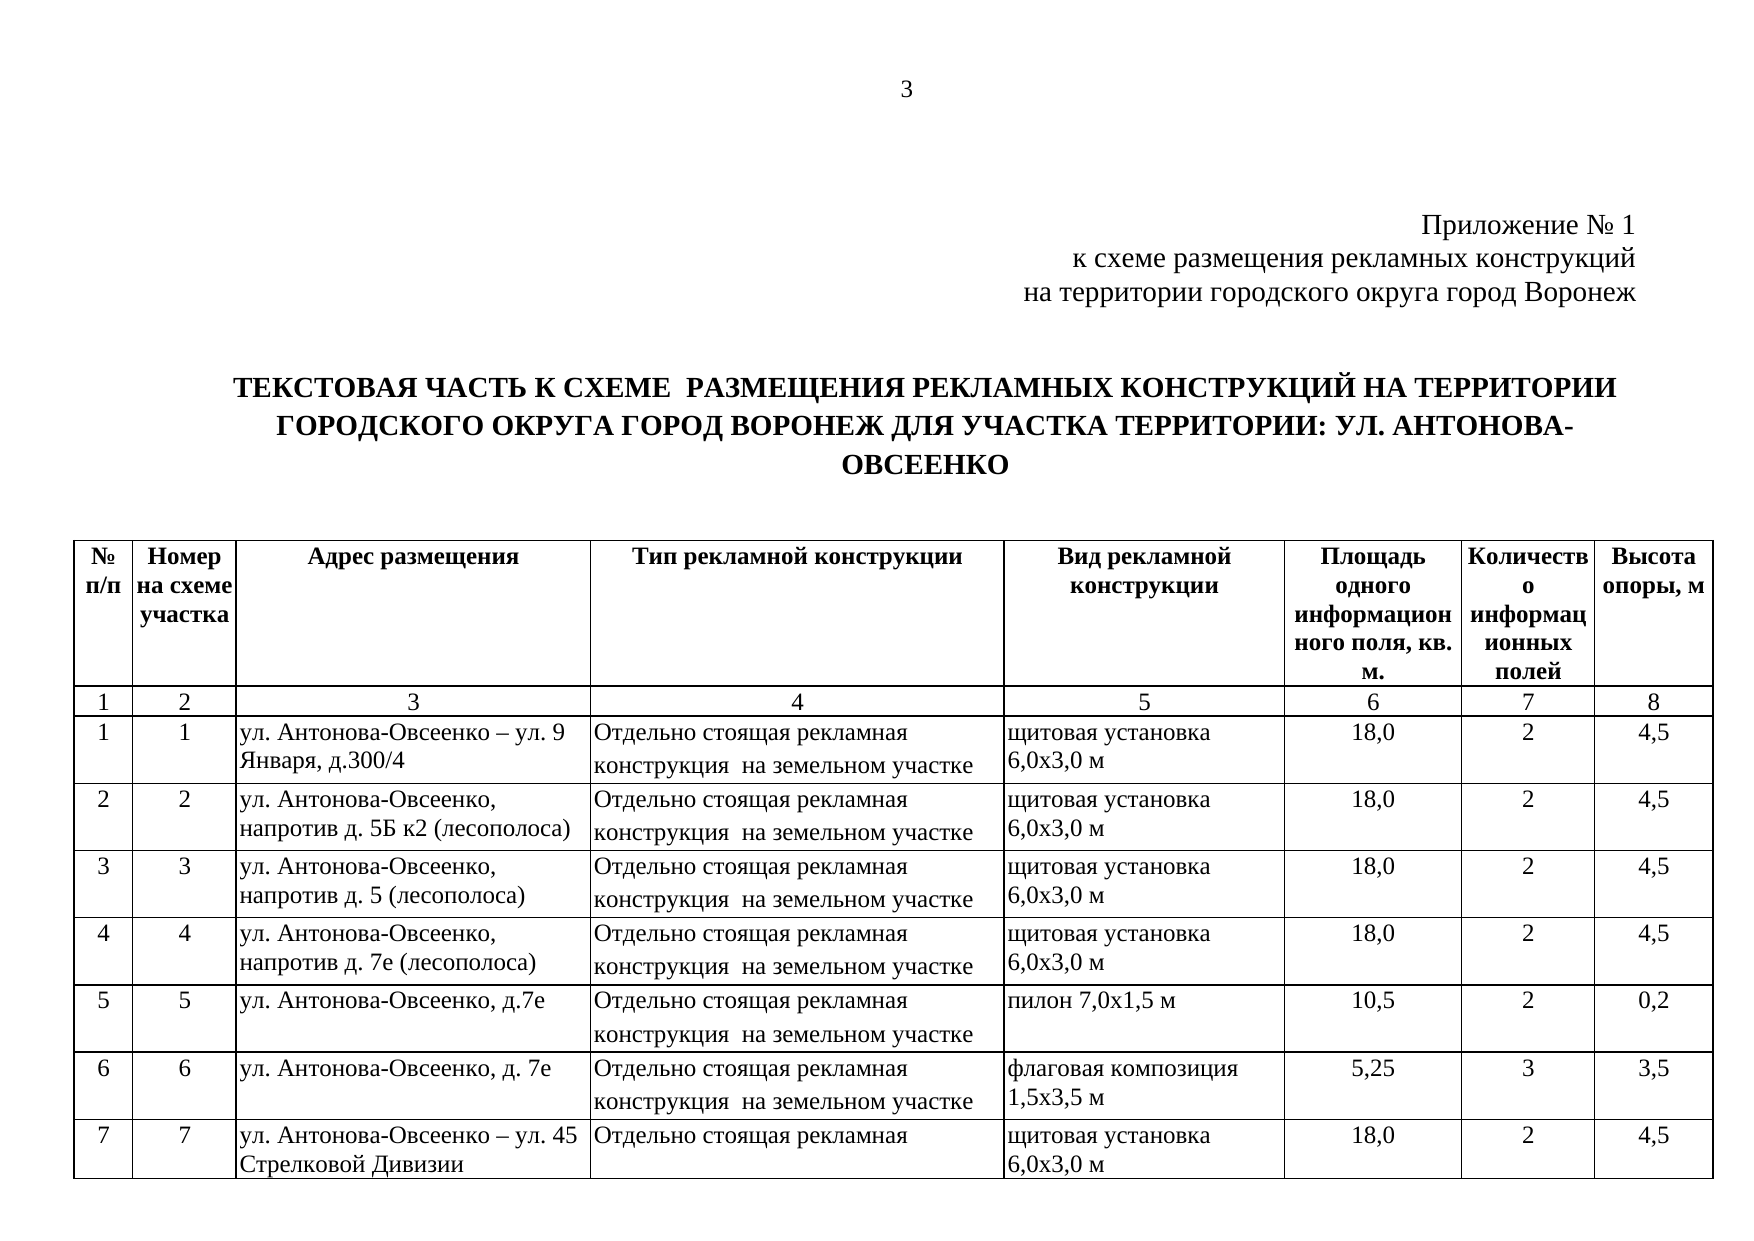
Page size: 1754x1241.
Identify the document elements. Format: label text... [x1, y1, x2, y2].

table_cell ул. Антонова-Овсеенко – ул. 9 Января, д.300/4 [237, 717, 590, 782]
table_header Номер на схеме участка [133, 541, 235, 685]
table_cell ул. Антонова-Овсеенко, д. 7е [237, 1053, 590, 1118]
table_cell 1 [133, 717, 235, 782]
table_cell 3,5 [1595, 1053, 1712, 1118]
table_cell 18,0 [1285, 918, 1461, 984]
text на территории городского округа город Воронеж [177, 274, 1636, 307]
table_cell 5 [133, 986, 235, 1051]
table_cell 1 [75, 717, 132, 782]
table_header № п/п [75, 541, 132, 685]
table_cell 1 [75, 687, 132, 715]
table_cell 2 [1462, 717, 1594, 782]
table_cell 7 [1462, 687, 1594, 715]
table_cell 8 [1595, 687, 1712, 715]
table_header Площадь одного информационного поля, кв. м. [1285, 541, 1461, 685]
table_cell 0,2 [1595, 986, 1712, 1051]
table_cell 2 [1462, 986, 1594, 1051]
table_cell 7 [75, 1120, 132, 1177]
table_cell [237, 1120, 590, 1177]
text Приложение № 1 [177, 207, 1636, 240]
table_cell 5 [1005, 687, 1284, 715]
table_cell щитовая установка 6,0х3,0 м [1005, 918, 1284, 984]
table_cell 4,5 [1595, 784, 1712, 850]
table_cell 6 [75, 1053, 132, 1118]
table_cell 18,0 [1285, 717, 1461, 782]
list ТЕКСТОВАЯ ЧАСТЬ К СХЕМЕ РАЗМЕЩЕНИЯ РЕКЛАМНЫХ КОНСТРУКЦИЙ НА ТЕРРИТОРИИ ГОРОДСКОГО ОКРУГА ГОРОД ВОРОНЕЖ ДЛЯ УЧАСТКА ТЕРРИТОРИИ: УЛ. АНТОНОВА-ОВСЕЕНКО [215, 370, 1636, 480]
table_cell Отдельно стоящая рекламная конструкция на земельном участке [591, 851, 1003, 917]
table_cell 10,5 [1285, 986, 1461, 1051]
table_cell 4,5 [1595, 851, 1712, 917]
table_cell Отдельно стоящая рекламная конструкция на земельном участке [591, 986, 1003, 1051]
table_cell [1005, 1120, 1284, 1177]
table_cell 18,0 [1285, 1120, 1461, 1177]
table_cell флаговая композиция 1,5х3,5 м [1005, 1053, 1284, 1118]
table_cell ул. Антонова-Овсеенко, напротив д. 5 (лесополоса) [237, 851, 590, 917]
table_cell ул. Антонова-Овсеенко, напротив д. 5Б к2 (лесополоса) [237, 784, 590, 850]
table_cell 2 [75, 784, 132, 850]
table_cell 2 [133, 687, 235, 715]
table_header Количество информационных полей [1462, 541, 1594, 685]
table_cell ул. Антонова-Овсеенко, напротив д. 7е (лесополоса) [237, 918, 590, 984]
table_cell 7 [133, 1120, 235, 1177]
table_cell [591, 1120, 1003, 1177]
table_cell щитовая установка 6,0х3,0 м [1005, 784, 1284, 850]
table_cell 3 [133, 851, 235, 917]
table_cell 18,0 [1285, 851, 1461, 917]
table_cell щитовая установка 6,0х3,0 м [1005, 717, 1284, 782]
table_cell 4 [591, 687, 1003, 715]
text к схеме размещения рекламных конструкций [177, 240, 1636, 274]
table_cell 5 [75, 986, 132, 1051]
table_cell 5,25 [1285, 1053, 1461, 1118]
table_cell 4,5 [1595, 1120, 1712, 1177]
table_cell щитовая установка 6,0х3,0 м [1005, 851, 1284, 917]
table_cell 6 [1285, 687, 1461, 715]
table_cell Отдельно стоящая рекламная конструкция на земельном участке [591, 784, 1003, 850]
table_cell Отдельно стоящая рекламная конструкция на земельном участке [591, 717, 1003, 782]
table_cell 3 [237, 687, 590, 715]
table_header Адрес размещения [237, 541, 590, 685]
table_cell 4 [75, 918, 132, 984]
table_cell Отдельно стоящая рекламная конструкция на земельном участке [591, 918, 1003, 984]
table_cell 6 [133, 1053, 235, 1118]
table_cell 4,5 [1595, 918, 1712, 984]
table_cell пилон 7,0х1,5 м [1005, 986, 1284, 1051]
table_cell 2 [1462, 918, 1594, 984]
table_cell 2 [133, 784, 235, 850]
table_cell ул. Антонова-Овсеенко, д.7е [237, 986, 590, 1051]
table_cell 18,0 [1285, 784, 1461, 850]
table_cell 2 [1462, 851, 1594, 917]
table_header Тип рекламной конструкции [591, 541, 1003, 685]
table_cell 3 [1462, 1053, 1594, 1118]
table_header Высота опоры, м [1595, 541, 1712, 685]
table_cell 2 [1462, 784, 1594, 850]
table_cell 4,5 [1595, 717, 1712, 782]
table_cell Отдельно стоящая рекламная конструкция на земельном участке [591, 1053, 1003, 1118]
table_cell 3 [75, 851, 132, 917]
table_header Вид рекламной конструкции [1005, 541, 1284, 685]
table_cell 4 [133, 918, 235, 984]
table_cell 2 [1462, 1120, 1594, 1177]
